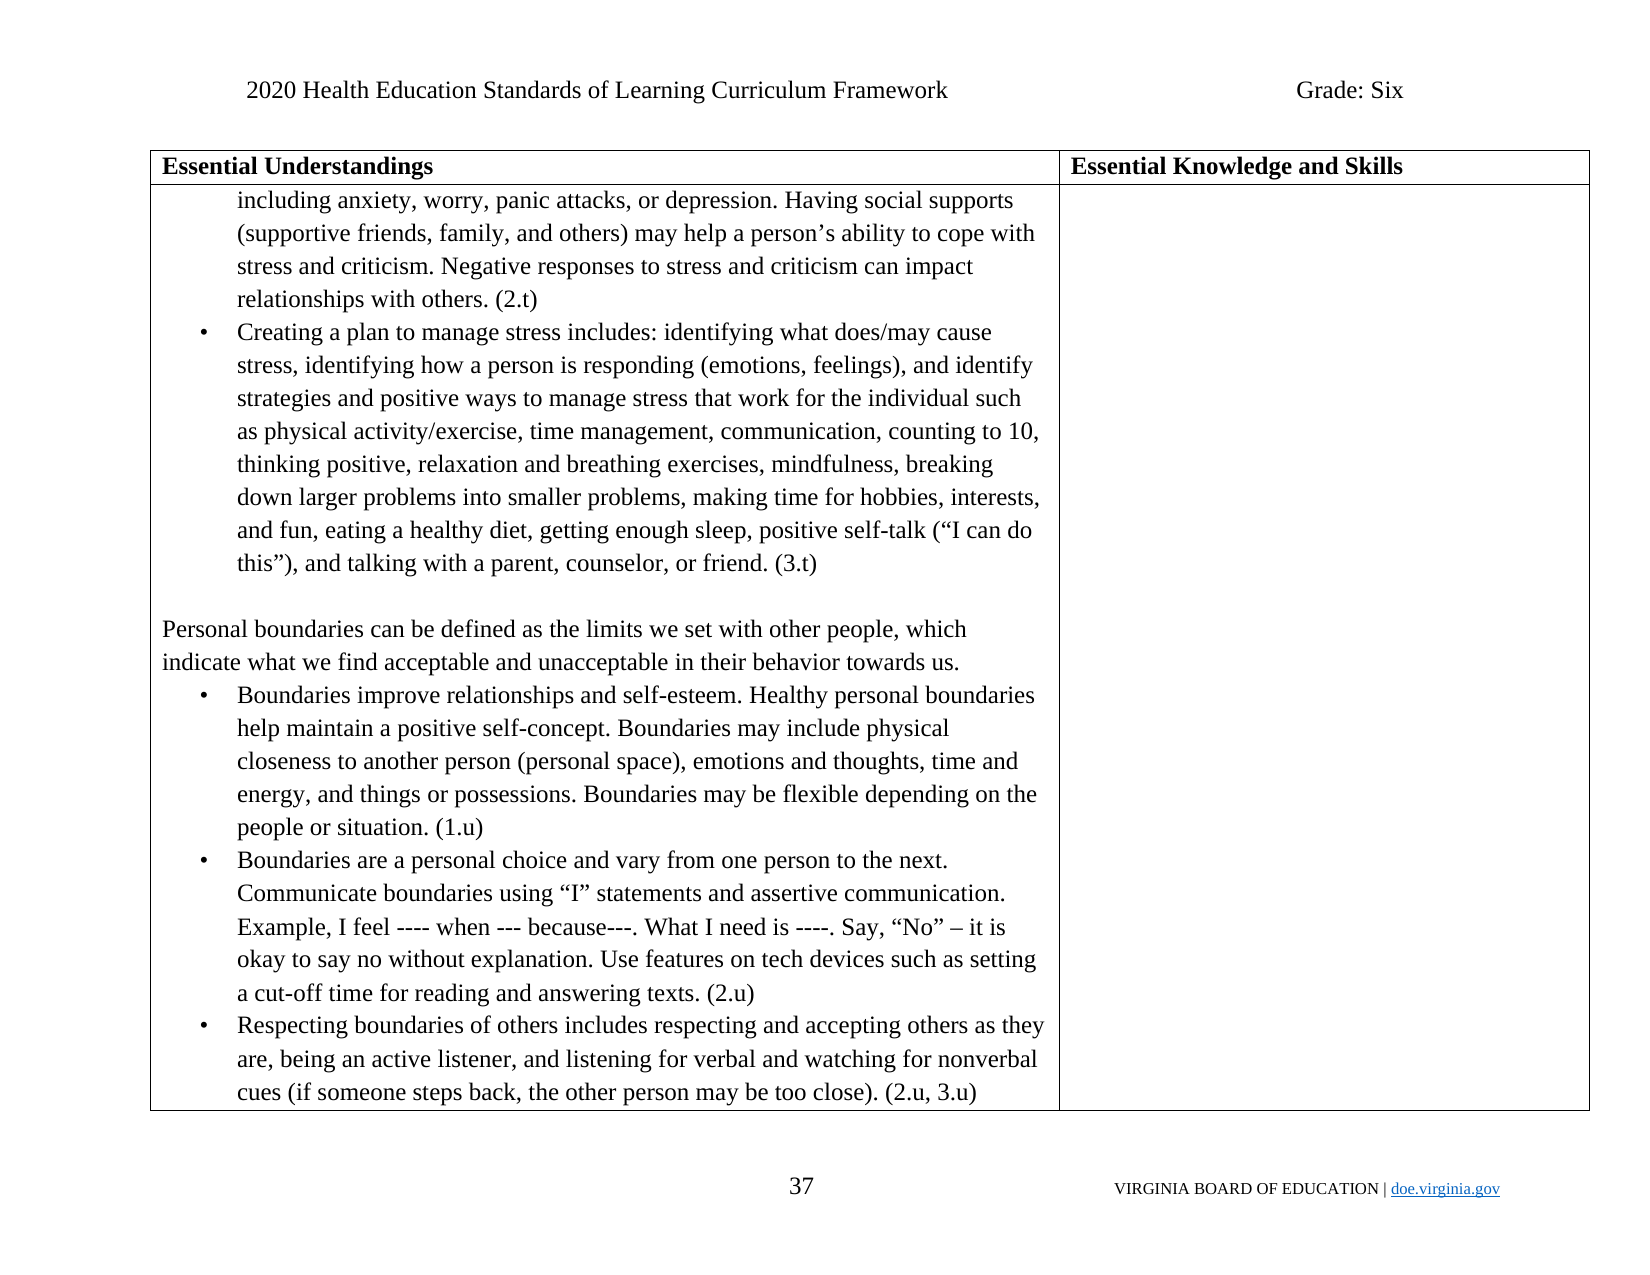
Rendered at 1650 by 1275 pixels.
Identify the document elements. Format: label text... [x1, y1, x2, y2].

table_header Essential Knowledge and Skills [1060, 151, 1589, 184]
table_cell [1060, 185, 1589, 1110]
table_header Essential Understandings [151, 151, 1059, 184]
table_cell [151, 185, 1059, 1110]
